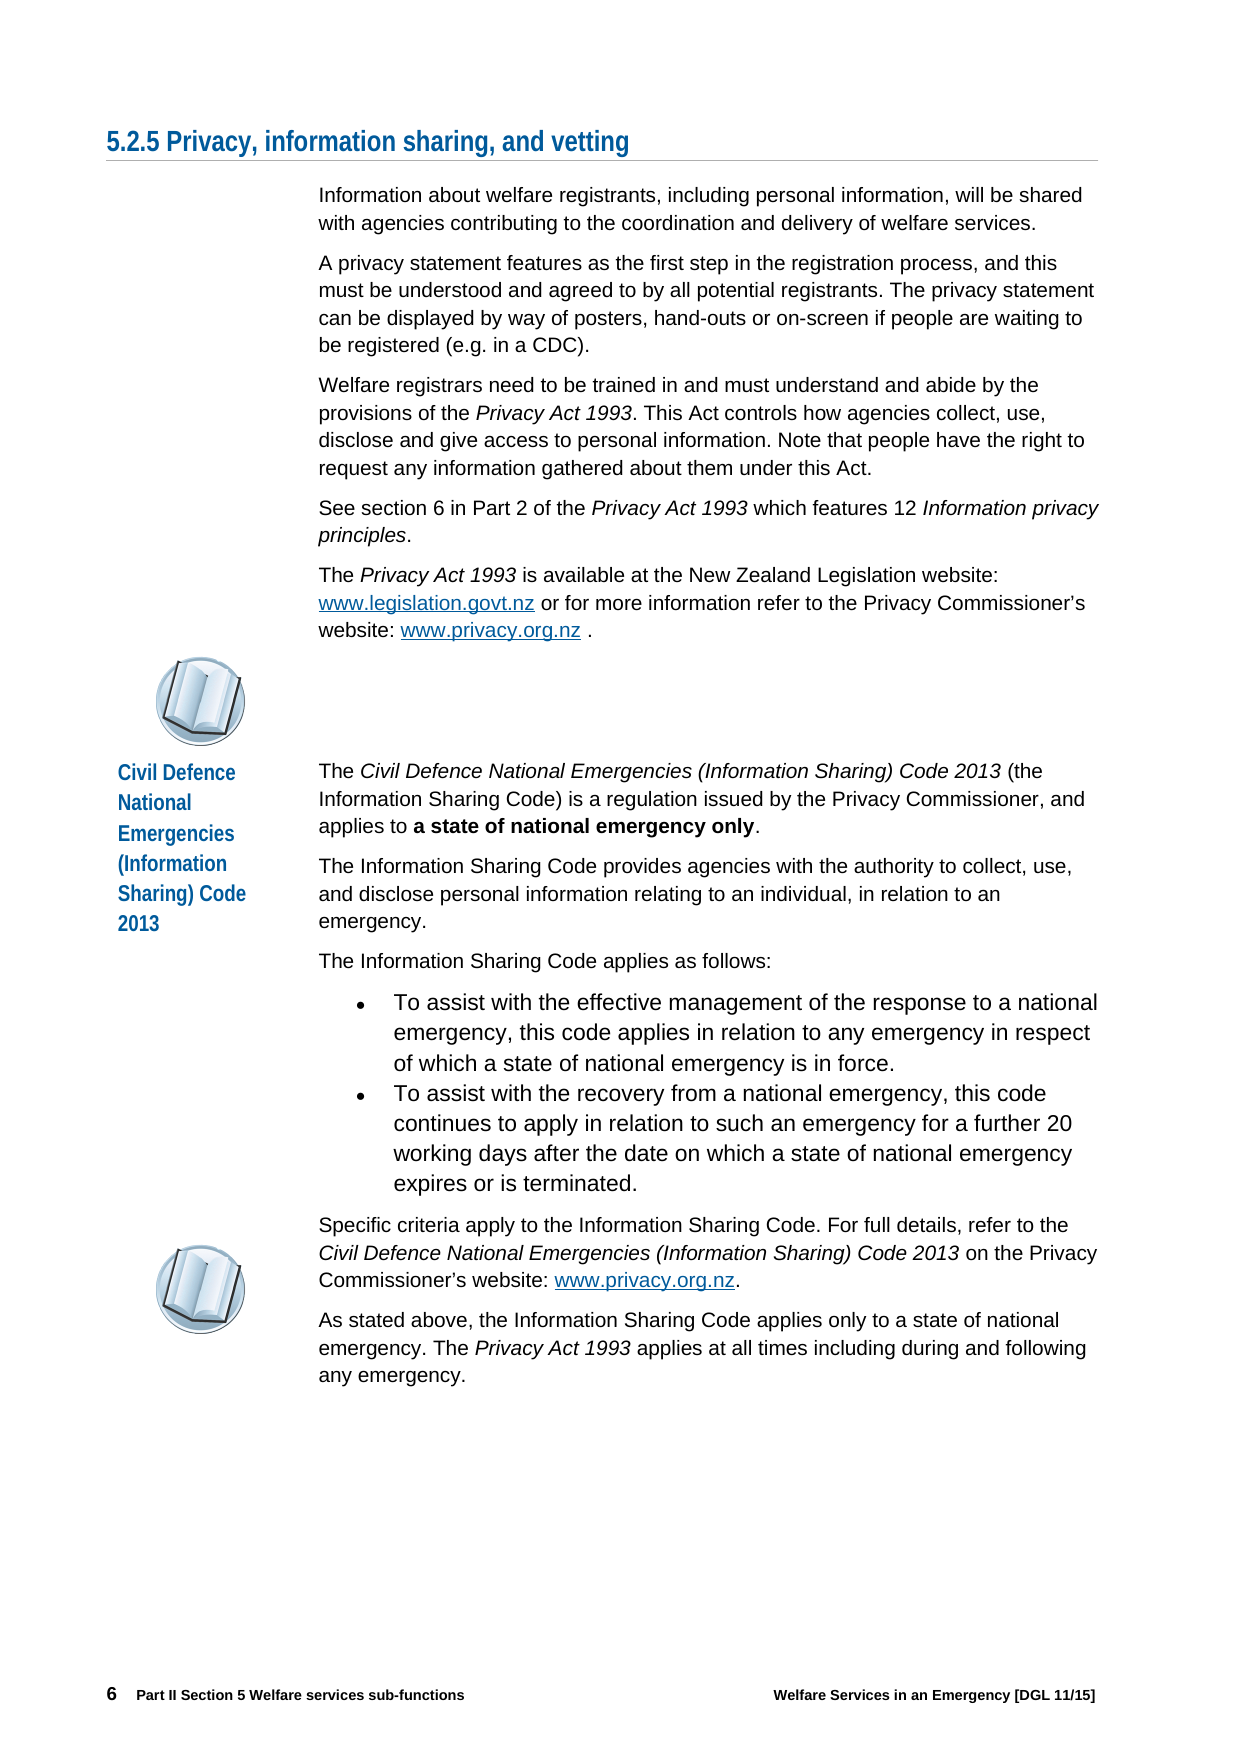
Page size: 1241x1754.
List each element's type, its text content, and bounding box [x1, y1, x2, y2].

picture [154, 654, 247, 747]
table_header Information about welfare registrants, including personal information, will be shared with agencies contributing to the coordination and delivery of welfare services. A privacy statement features as the first step in the registration process, and this must be understood and agreed to by all potential registrants. The privacy statement can be displayed by way of posters, hand-outs or on-screen if people are waiting to be registered (e.g. in a CDC). Welfare registrars need to be trained in and must understand and abide by the provisions of the Privacy Act 1993. This Act controls how agencies collect, use, disclose and give access to personal information. Note that people have the right to request any information gathered about them under this Act. See section 6 in Part 2 of the Privacy Act 1993 which features 12 Information privacy principles. The Privacy Act 1993 is available at the New Zealand Legislation website: www.legislation.govt.nz or for more information refer to the Privacy Commissioner’s website: www.privacy.org.nz . [307, 170, 1110, 747]
subtitle Privacy, information sharing, and vetting [106, 124, 1098, 160]
table_header [106, 170, 307, 747]
picture [154, 1242, 247, 1335]
table_cell Civil Defence National Emergencies (Information Sharing) Code 2013 [106, 747, 307, 1422]
table_cell The Civil Defence National Emergencies (Information Sharing) Code 2013 (the Information Sharing Code) is a regulation issued by the Privacy Commissioner, and applies to a state of national emergency only. The Information Sharing Code provides agencies with the authority to collect, use, and disclose personal information relating to an individual, in relation to an emergency. The Information Sharing Code applies as follows: To assist with the effective management of the response to a national emergency, this code applies in relation to any emergency in respect of which a state of national emergency is in force. To assist with the recovery from a national emergency, this code continues to apply in relation to such an emergency for a further 20 working days after the date on which a state of national emergency expires or is terminated. Specific criteria apply to the Information Sharing Code. For full details, refer to the Civil Defence National Emergencies (Information Sharing) Code 2013 on the Privacy Commissioner’s website: www.privacy.org.nz. As stated above, the Information Sharing Code applies only to a state of national emergency. The Privacy Act 1993 applies at all times including during and following any emergency. [307, 747, 1110, 1422]
